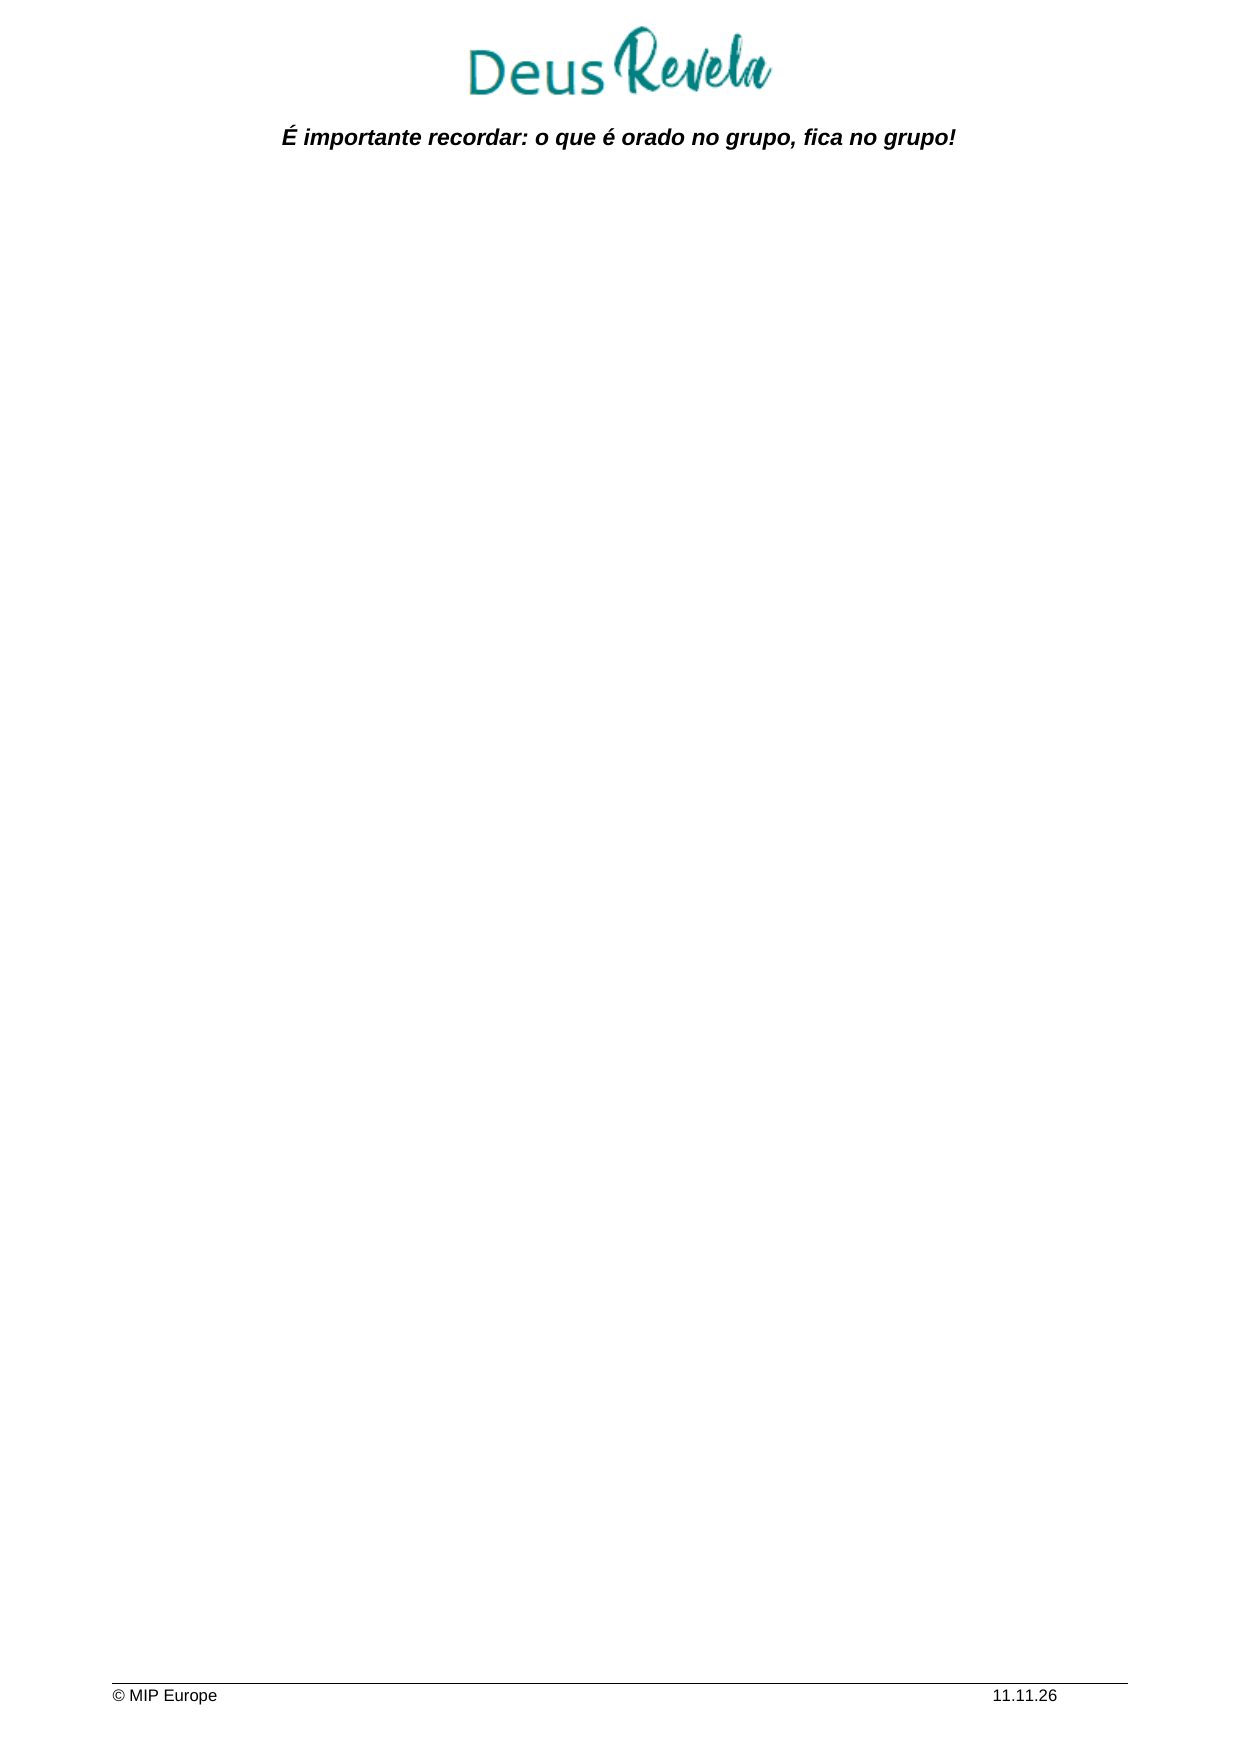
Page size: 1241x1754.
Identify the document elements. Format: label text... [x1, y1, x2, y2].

text É importante recordar: o que é orado no grupo, fica no grupo! [112, 124, 1128, 151]
picture [461, 14, 779, 125]
